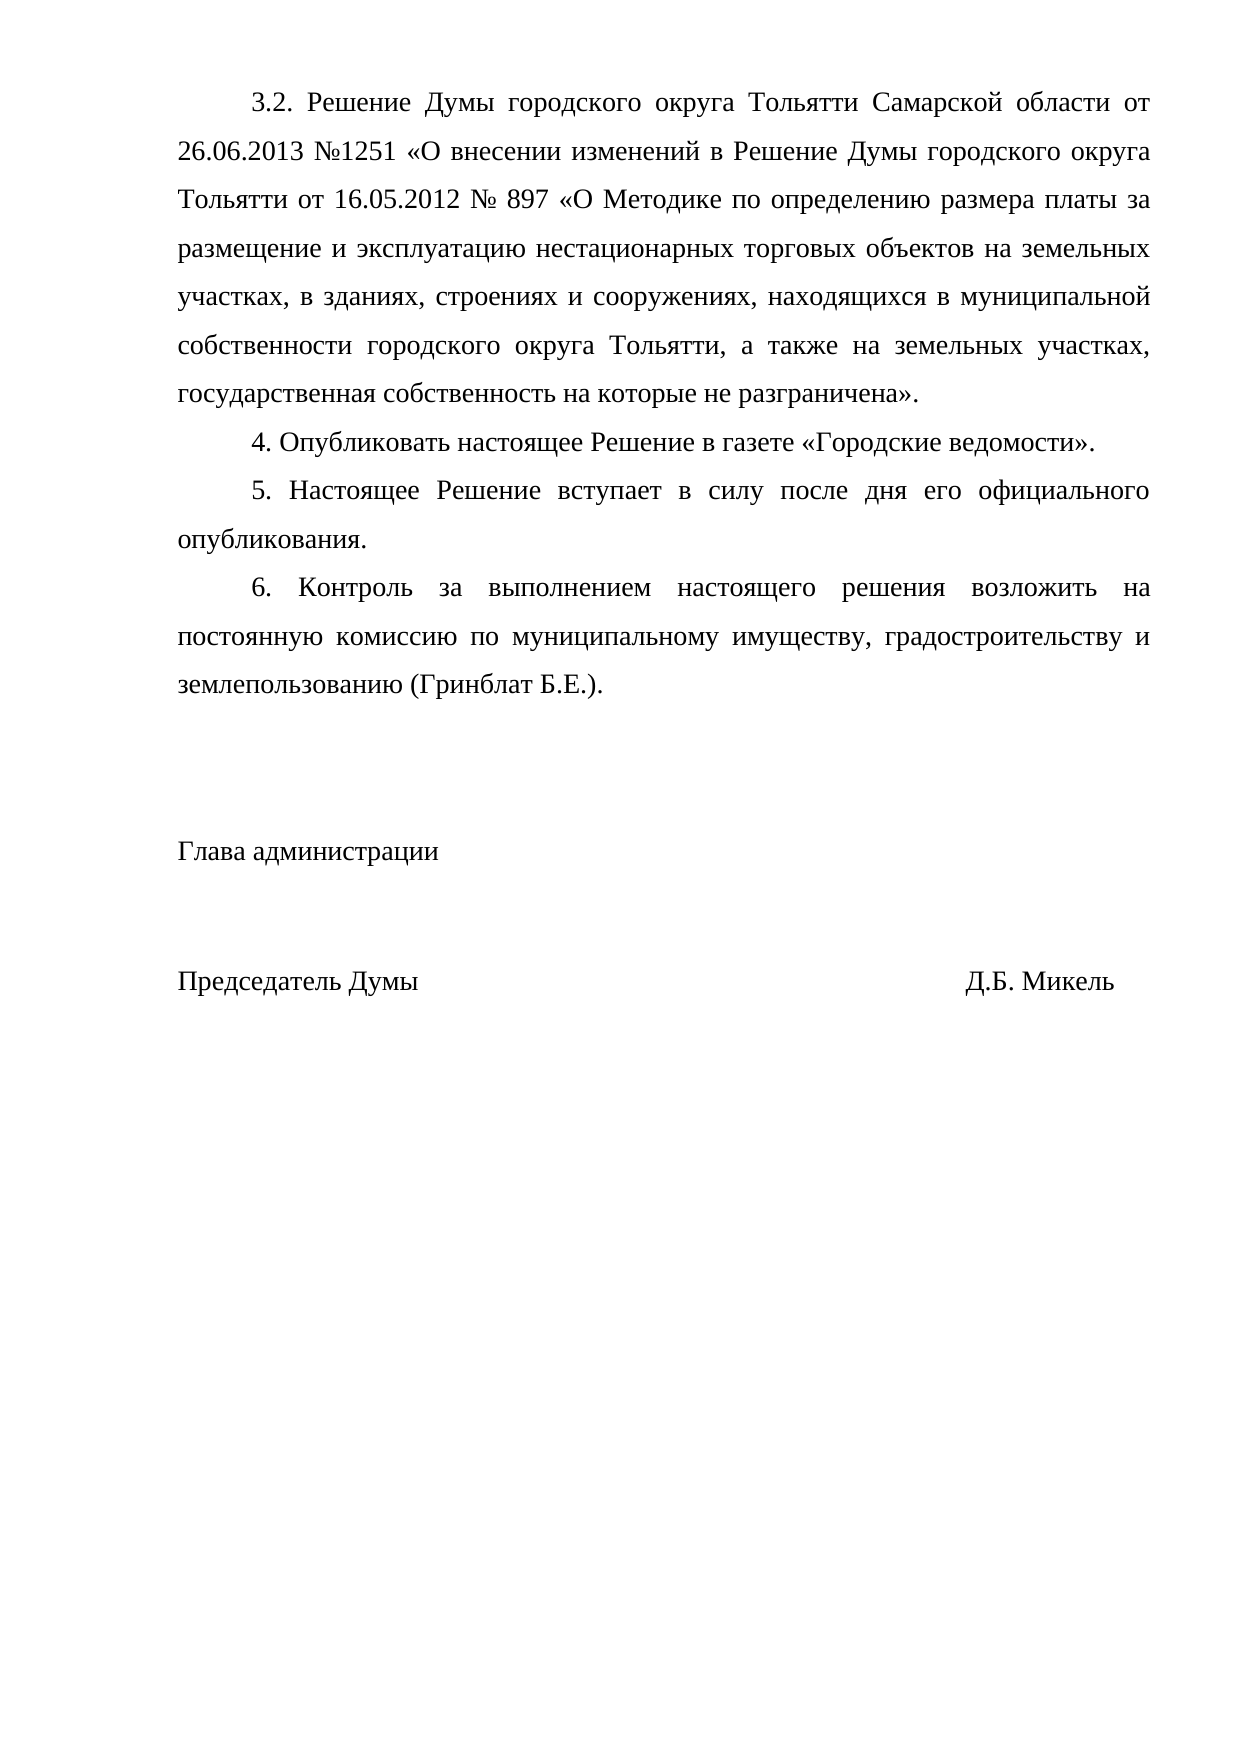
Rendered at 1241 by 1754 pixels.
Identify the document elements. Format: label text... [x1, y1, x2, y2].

list 4. Опубликовать настоящее Решение в газете «Городские ведомости». [177, 425, 1152, 457]
text Глава администрации [177, 834, 1152, 866]
list 5. Настоящее Решение вступает в силу после дня его официального опубликования. [177, 473, 1152, 554]
text 3.2. Решение Думы городского округа Тольятти Самарской области от 26.06.2013 №1251 «О внесении изменений в Решение Думы городского округа Тольятти от 16.05.2012 № 897 «О Методике по определению размера платы за размещение и эксплуатацию нестационарных торговых объектов на земельных участках, в зданиях, строениях и сооружениях, находящихся в муниципальной собственности городского округа Тольятти, а также на земельных участках, государственная собственность на которые не разграничена». [177, 85, 1152, 409]
list 6. Контроль за выполнением настоящего решения возложить на постоянную комиссию по муниципальному имуществу, градостроительству и землепользованию (Гринблат Б.Е.). [177, 570, 1152, 700]
text Председатель Думы Д.Б. Микель [177, 963, 1152, 996]
